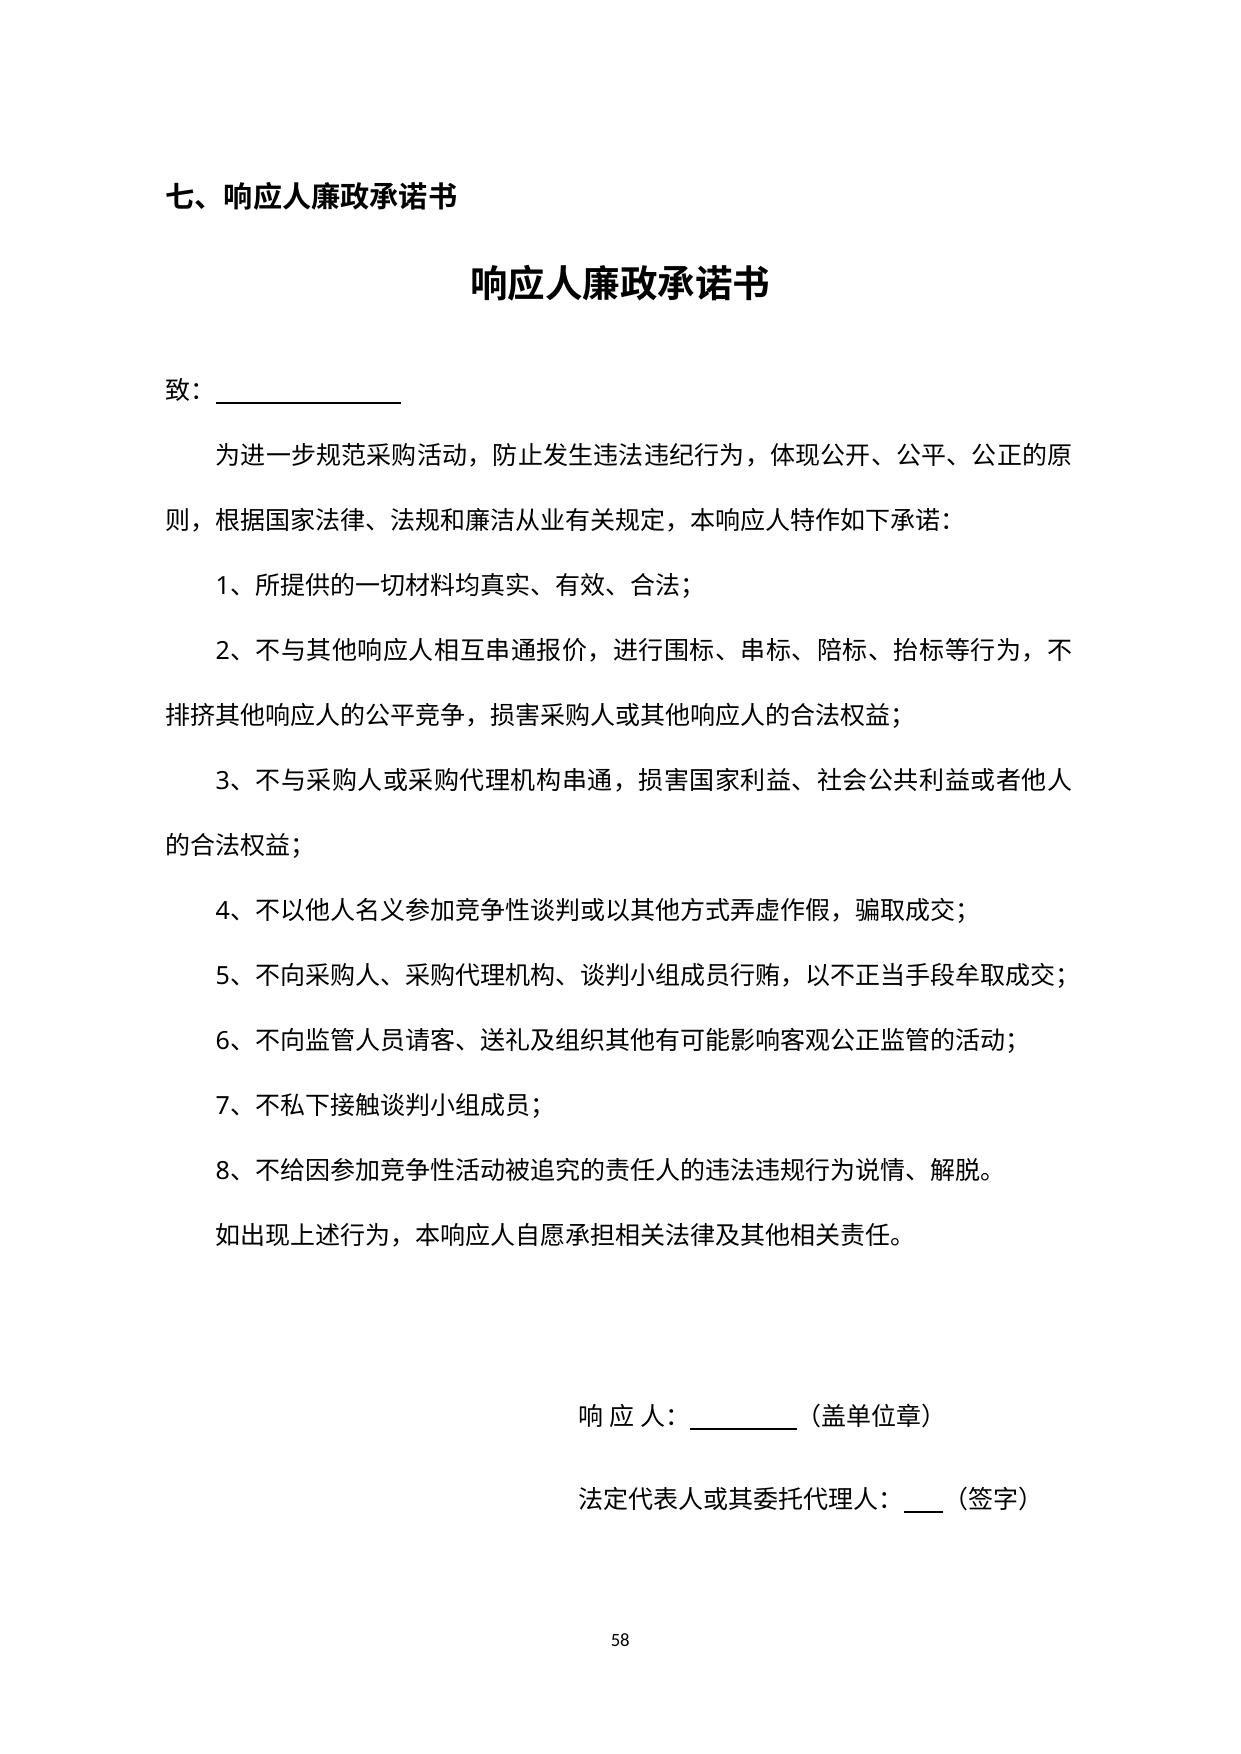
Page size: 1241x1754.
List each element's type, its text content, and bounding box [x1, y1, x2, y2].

text 4、不以他人名义参加竞争性谈判或以其他方式弄虚作假，骗取成交； [165, 876, 1075, 941]
text 5、不向采购人、采购代理机构、谈判小组成员行贿，以不正当手段牟取成交； [165, 941, 1075, 1006]
text 响 应 人： （盖单位章） [165, 1382, 1075, 1447]
text 响应人廉政承诺书 [165, 248, 1075, 313]
text 1、所提供的一切材料均真实、有效、合法； [165, 551, 1075, 616]
text 如出现上述行为，本响应人自愿承担相关法律及其他相关责任。 [165, 1201, 1075, 1266]
text 法定代表人或其委托代理人： （签字） [165, 1466, 1075, 1531]
text 为进一步规范采购活动，防止发生违法违纪行为，体现公开、公平、公正的原则，根据国家法律、法规和廉洁从业有关规定，本响应人特作如下承诺： [165, 421, 1075, 551]
text 8、不给因参加竞争性活动被追究的责任人的违法违规行为说情、解脱。 [165, 1136, 1075, 1201]
text 3、不与采购人或采购代理机构串通，损害国家利益、社会公共利益或者他人的合法权益； [165, 746, 1075, 876]
text 致： [165, 356, 1075, 421]
text 2、不与其他响应人相互串通报价，进行围标、串标、陪标、抬标等行为，不排挤其他响应人的公平竞争，损害采购人或其他响应人的合法权益； [165, 616, 1075, 746]
text 7、不私下接触谈判小组成员； [165, 1071, 1075, 1136]
subtitle 七、响应人廉政承诺书 [165, 162, 1075, 227]
text 6、不向监管人员请客、送礼及组织其他有可能影响客观公正监管的活动； [165, 1006, 1075, 1071]
